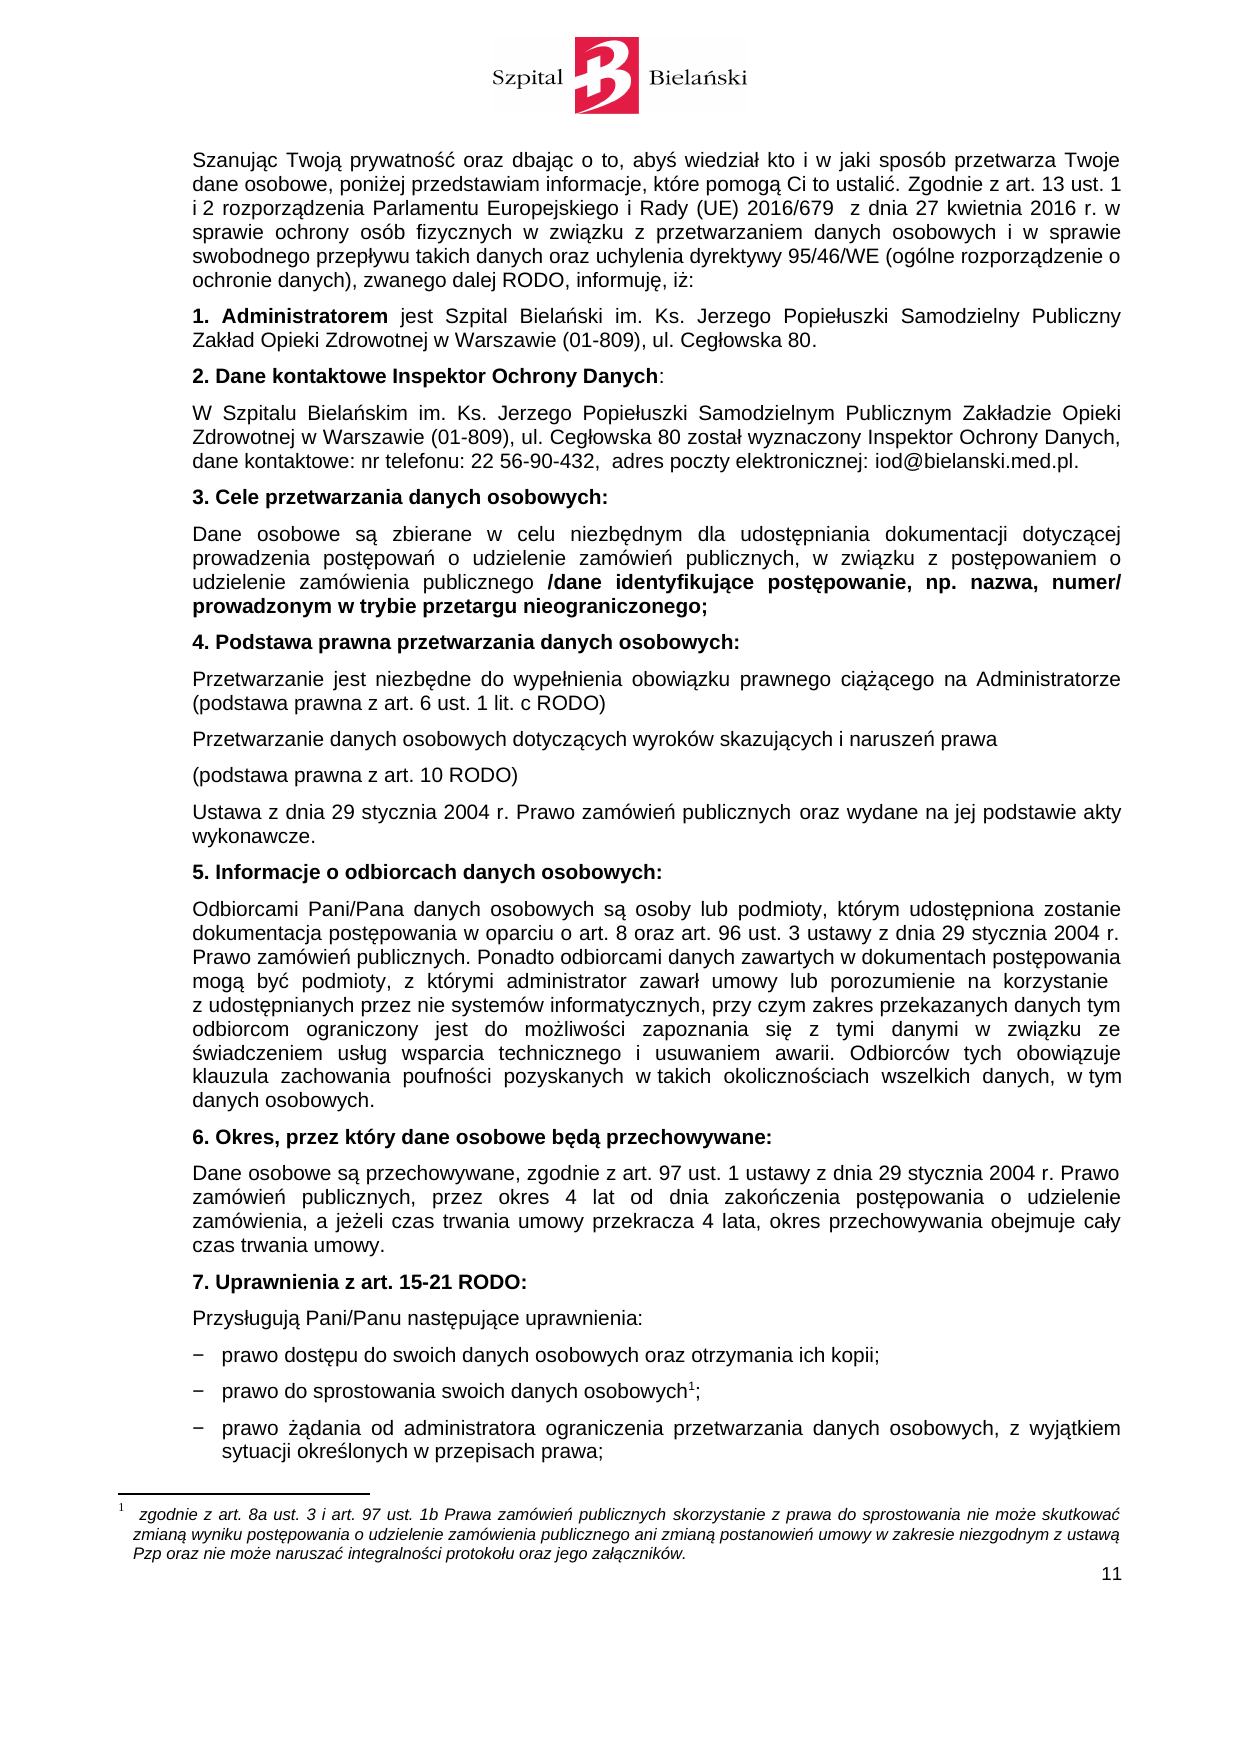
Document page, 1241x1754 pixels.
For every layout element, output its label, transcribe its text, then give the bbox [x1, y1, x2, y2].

text 1. Administratorem jest Szpital Bielański im. Ks. Jerzego Popiełuszki Samodzielny Publiczny Zakład Opieki Zdrowotnej w Warszawie (01-809), ul. Cegłowska 80. [192, 304, 1122, 352]
picture [493, 37, 747, 114]
text Dane osobowe są zbierane w celu niezbędnym dla udostępniania dokumentacji dotyczącej prowadzenia postępowań o udzielenie zamówień publicznych, w związku z postępowaniem o udzielenie zamówienia publicznego /dane identyfikujące postępowanie, np. nazwa, numer/ prowadzonym w trybie przetargu nieograniczonego; [192, 522, 1122, 617]
text Przysługują Pani/Panu następujące uprawnienia: [192, 1306, 1122, 1330]
text Przetwarzanie danych osobowych dotyczących wyroków skazujących i naruszeń prawa [192, 727, 1122, 751]
text 4. Podstawa prawna przetwarzania danych osobowych: [192, 630, 1122, 654]
text Szanując Twoją prywatność oraz dbając o to, abyś wiedział kto i w jaki sposób przetwarza Twoje dane osobowe, poniżej przedstawiam informacje, które pomogą Ci to ustalić. Zgodnie z art. 13 ust. 1 i 2 rozporządzenia Parlamentu Europejskiego i Rady (UE) 2016/679 z dnia 27 kwietnia 2016 r. w sprawie ochrony osób fizycznych w związku z przetwarzaniem danych osobowych i w sprawie swobodnego przepływu takich danych oraz uchylenia dyrektywy 95/46/WE (ogólne rozporządzenie o ochronie danych), zwanego dalej RODO, informuję, iż: [192, 148, 1122, 291]
text 5. Informacje o odbiorcach danych osobowych: [192, 860, 1122, 884]
text (podstawa prawna z art. 10 RODO) [192, 763, 1122, 787]
text Dane osobowe są przechowywane, zgodnie z art. 97 ust. 1 ustawy z dnia 29 stycznia 2004 r. Prawo zamówień publicznych, przez okres 4 lat od dnia zakończenia postępowania o udzielenie zamówienia, a jeżeli czas trwania umowy przekracza 4 lata, okres przechowywania obejmuje cały czas trwania umowy. [192, 1161, 1122, 1257]
text W Szpitalu Bielańskim im. Ks. Jerzego Popiełuszki Samodzielnym Publicznym Zakładzie Opieki Zdrowotnej w Warszawie (01-809), ul. Cegłowska 80 został wyznaczony Inspektor Ochrony Danych, dane kontaktowe: nr telefonu: 22 56-90-432, adres poczty elektronicznej: iod@bielanski.med.pl. [192, 401, 1122, 473]
text Odbiorcami Pani/Pana danych osobowych są osoby lub podmioty, którym udostępniona zostanie dokumentacja postępowania w oparciu o art. 8 oraz art. 96 ust. 3 ustawy z dnia 29 stycznia 2004 r. Prawo zamówień publicznych. Ponadto odbiorcami danych zawartych w dokumentach postępowania mogą być podmioty, z którymi administrator zawarł umowy lub porozumienie na korzystanie z udostępnianych przez nie systemów informatycznych, przy czym zakres przekazanych danych tym odbiorcom ograniczony jest do możliwości zapoznania się z tymi danymi w związku ze świadczeniem usług wsparcia technicznego i usuwaniem awarii. Odbiorców tych obowiązuje klauzula zachowania poufności pozyskanych w takich okolicznościach wszelkich danych, w tym danych osobowych. [192, 897, 1122, 1112]
text 7. Uprawnienia z art. 15-21 RODO: [192, 1269, 1122, 1293]
text − prawo dostępu do swoich danych osobowych oraz otrzymania ich kopii; [192, 1342, 1122, 1366]
text 2. Dane kontaktowe Inspektor Ochrony Danych: [192, 364, 1122, 388]
text − prawo do sprostowania swoich danych osobowych; [192, 1379, 1122, 1403]
text Przetwarzanie jest niezbędne do wypełnienia obowiązku prawnego ciążącego na Administratorze (podstawa prawna z art. 6 ust. 1 lit. c RODO) [192, 666, 1122, 714]
text − prawo żądania od administratora ograniczenia przetwarzania danych osobowych, z wyjątkiem sytuacji określonych w przepisach prawa; [192, 1415, 1122, 1463]
text Ustawa z dnia 29 stycznia 2004 r. Prawo zamówień publicznych oraz wydane na jej podstawie akty wykonawcze. [192, 800, 1122, 848]
text 6. Okres, przez który dane osobowe będą przechowywane: [192, 1125, 1122, 1149]
text 3. Cele przetwarzania danych osobowych: [192, 485, 1122, 509]
